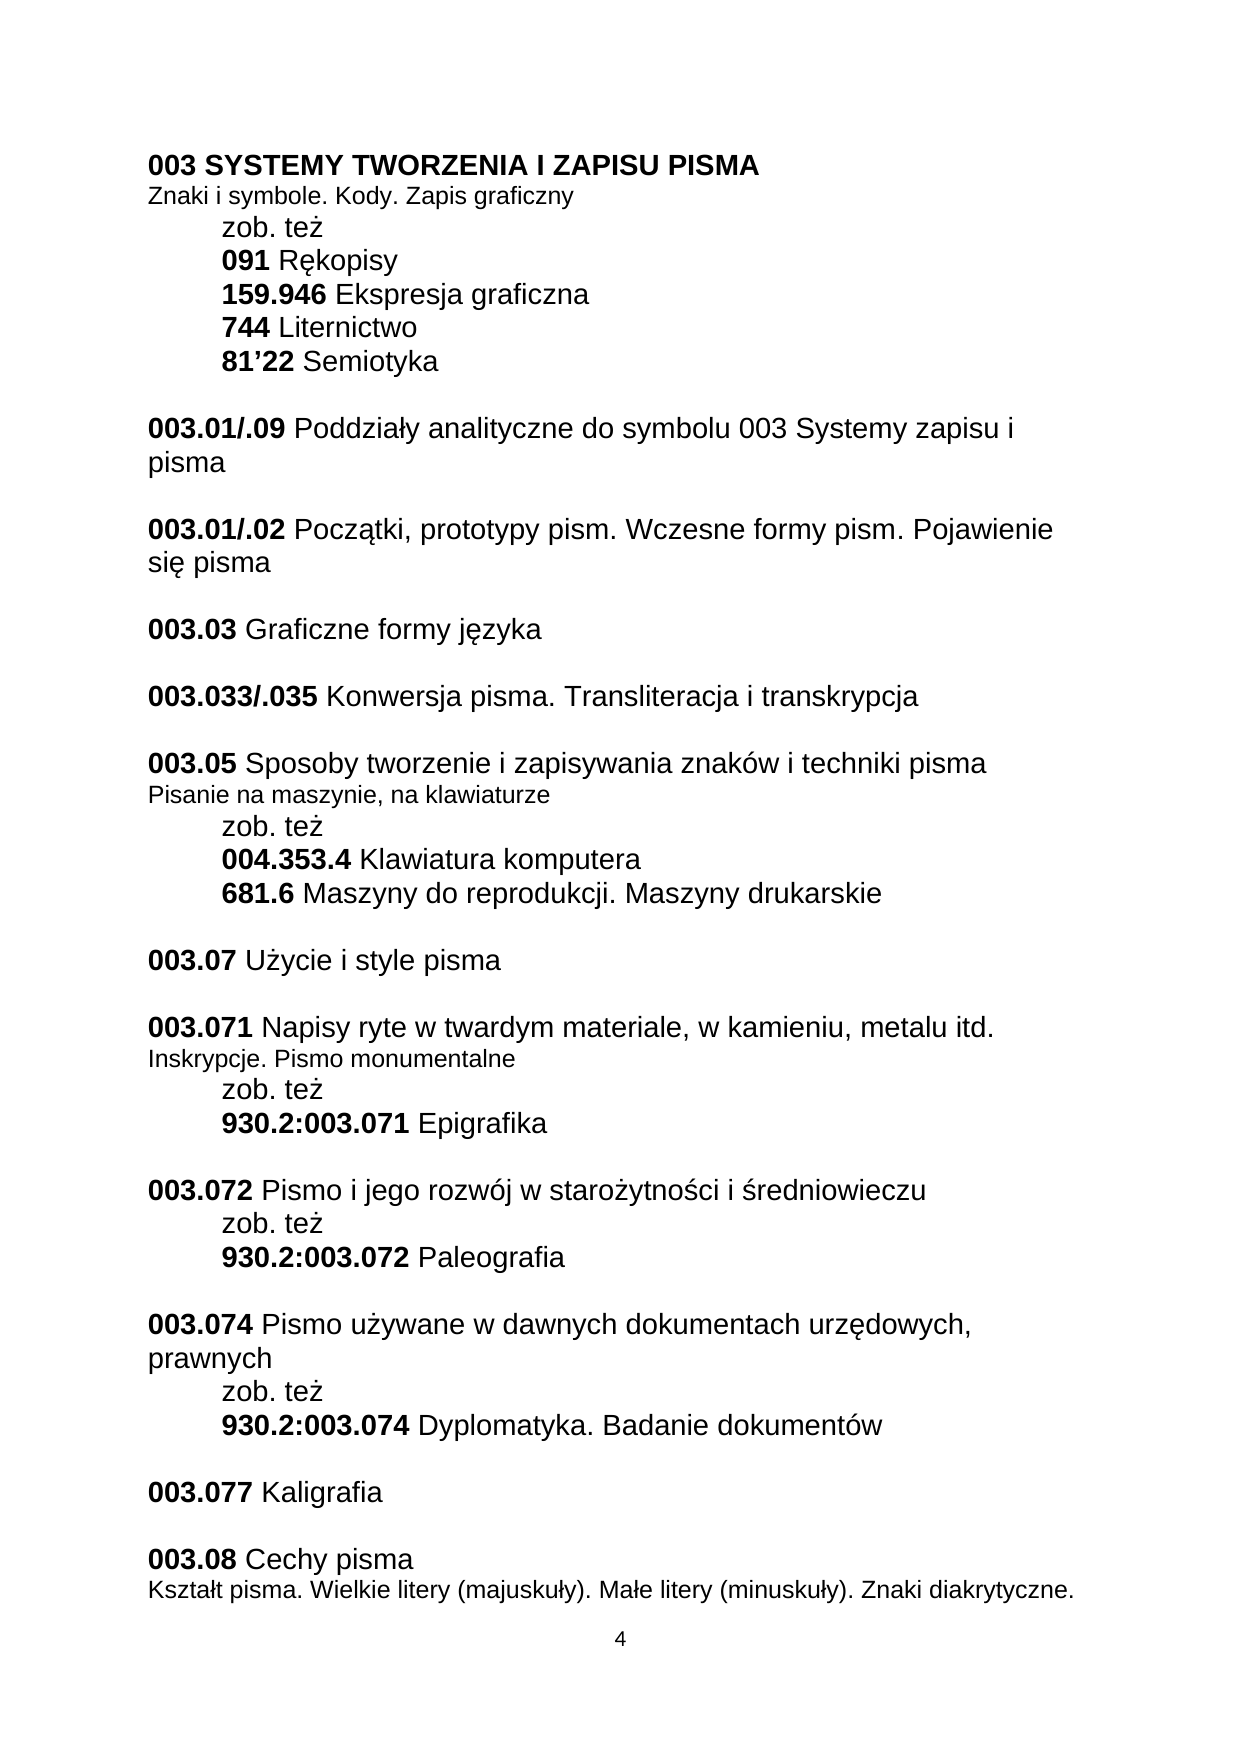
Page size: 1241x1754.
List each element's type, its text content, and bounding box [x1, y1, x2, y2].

text 81’22 Semiotyka [221, 344, 1093, 378]
text 003 Systemy Tworzenia i zapisu pisma [148, 148, 1093, 181]
text 003.071 Napisy ryte w twardym materiale, w kamieniu, metalu itd. [148, 1010, 1093, 1044]
text 003.01/.02 Początki, prototypy pism. Wczesne formy pism. Pojawienie się pisma [148, 512, 1093, 579]
text 003.033/.035 Konwersja pisma. Transliteracja i transkrypcja [148, 679, 1093, 713]
text 930.2:003.074 Dyplomatyka. Badanie dokumentów [221, 1408, 1093, 1441]
text zob. też [221, 809, 1093, 842]
text 159.946 Ekspresja graficzna [221, 277, 1093, 311]
text zob. też [221, 1207, 1093, 1240]
text 004.353.4 Klawiatura komputera [221, 842, 1093, 876]
text 003.01/.09 Poddziały analityczne do symbolu 003 Systemy zapisu i pisma [148, 411, 1093, 478]
text 930.2:003.071 Epigrafika [221, 1106, 1093, 1139]
text Znaki i symbole. Kody. Zapis graficzny [148, 181, 1093, 210]
text 744 Liternictwo [221, 311, 1093, 344]
text 681.6 Maszyny do reprodukcji. Maszyny drukarskie [221, 876, 1093, 909]
text 003.077 Kaligrafia [148, 1475, 1093, 1508]
text zob. też [221, 1072, 1093, 1106]
text Inskrypcje. Pismo monumentalne [148, 1044, 1093, 1072]
text 003.072 Pismo i jego rozwój w starożytności i średniowieczu [148, 1173, 1093, 1207]
text 003.03 Graficzne formy języka [148, 612, 1093, 646]
text Pisanie na maszynie, na klawiaturze [148, 780, 1093, 809]
text zob. też [221, 210, 1093, 243]
text 091 Rękopisy [221, 243, 1093, 277]
text 003.07 Użycie i style pisma [148, 943, 1093, 977]
text 003.074 Pismo używane w dawnych dokumentach urzędowych, prawnych [148, 1307, 1093, 1374]
text 003.05 Sposoby tworzenie i zapisywania znaków i techniki pisma [148, 747, 1093, 780]
text 930.2:003.072 Paleografia [221, 1240, 1093, 1274]
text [148, 1576, 1093, 1604]
text 003.08 Cechy pisma [148, 1542, 1093, 1576]
text zob. też [221, 1374, 1093, 1408]
